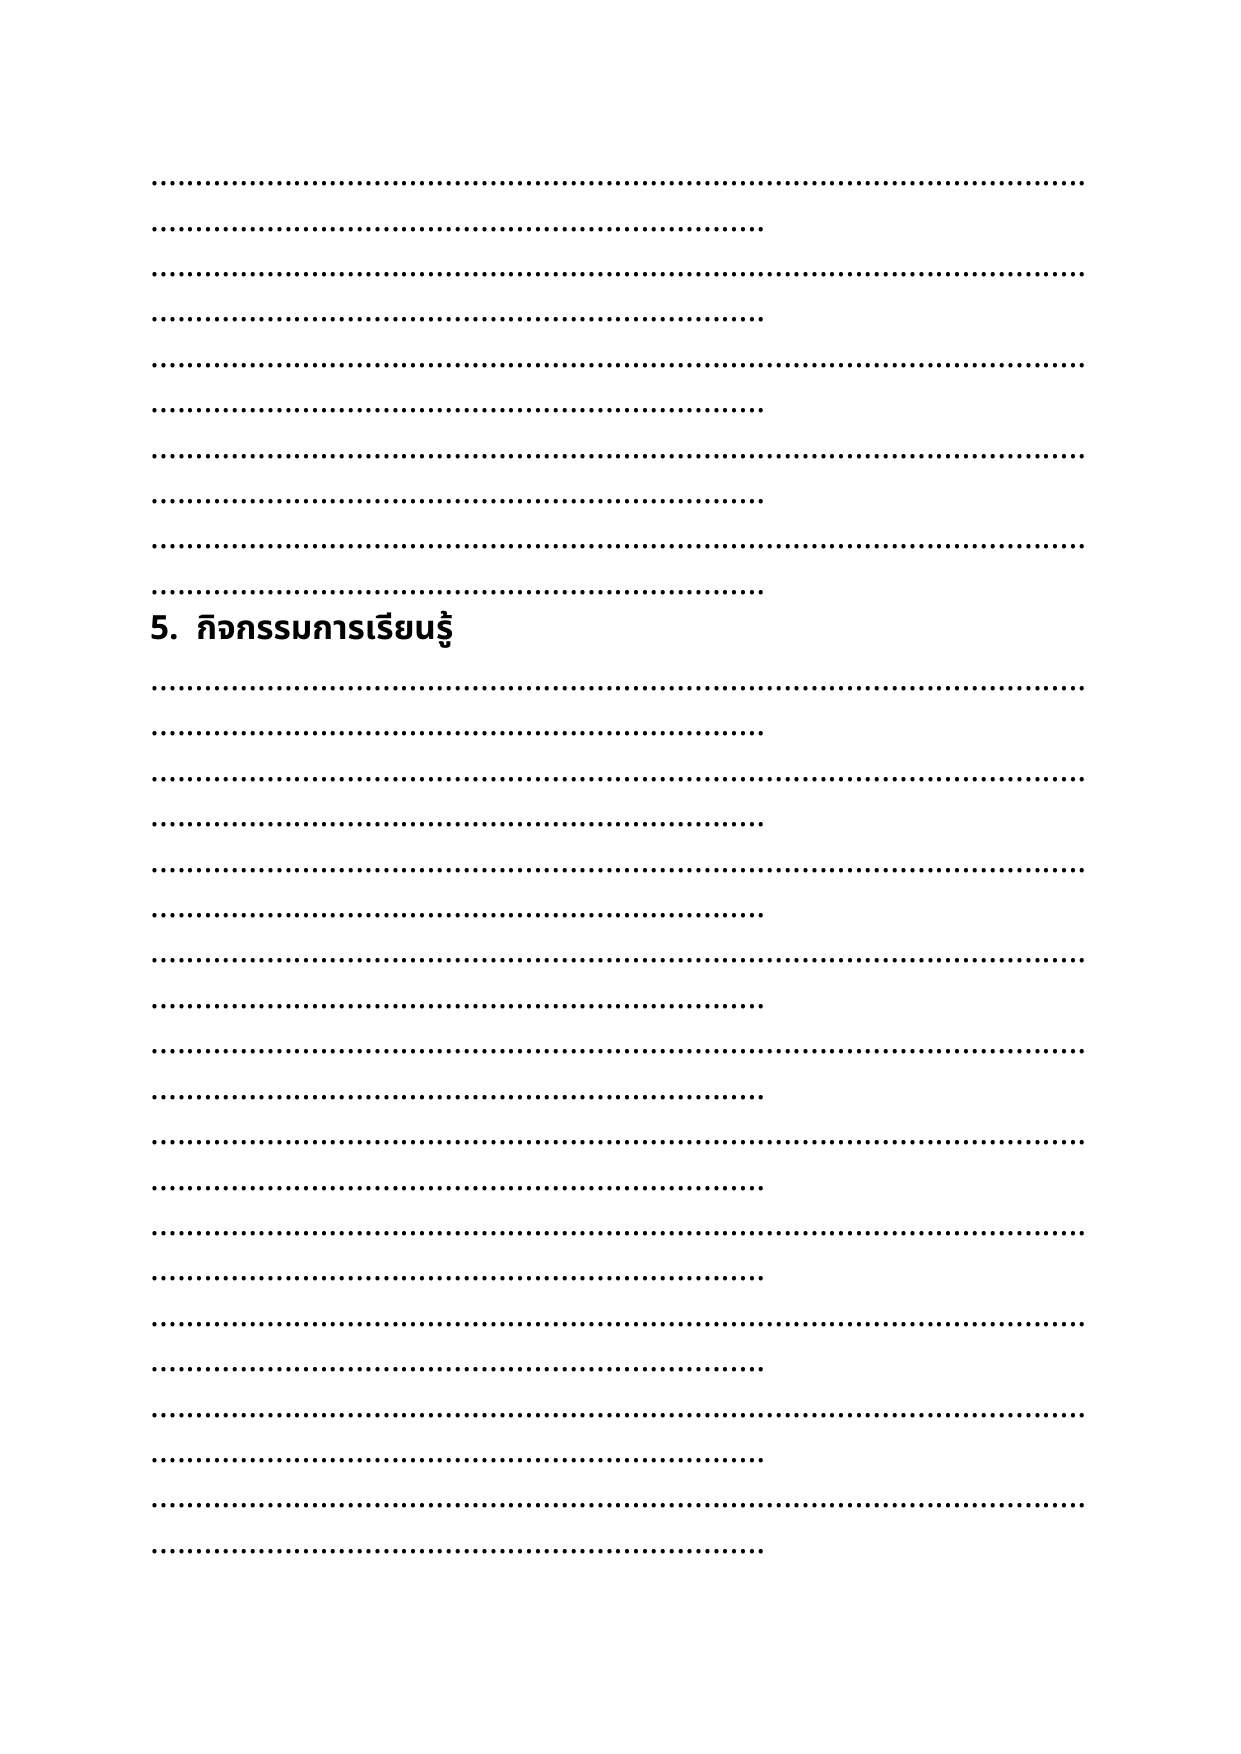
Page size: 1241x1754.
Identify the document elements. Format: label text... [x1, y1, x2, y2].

text 5. กิจกรรมการเรียนรู้ [150, 604, 1090, 655]
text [150, 1472, 1090, 1563]
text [150, 150, 1090, 241]
